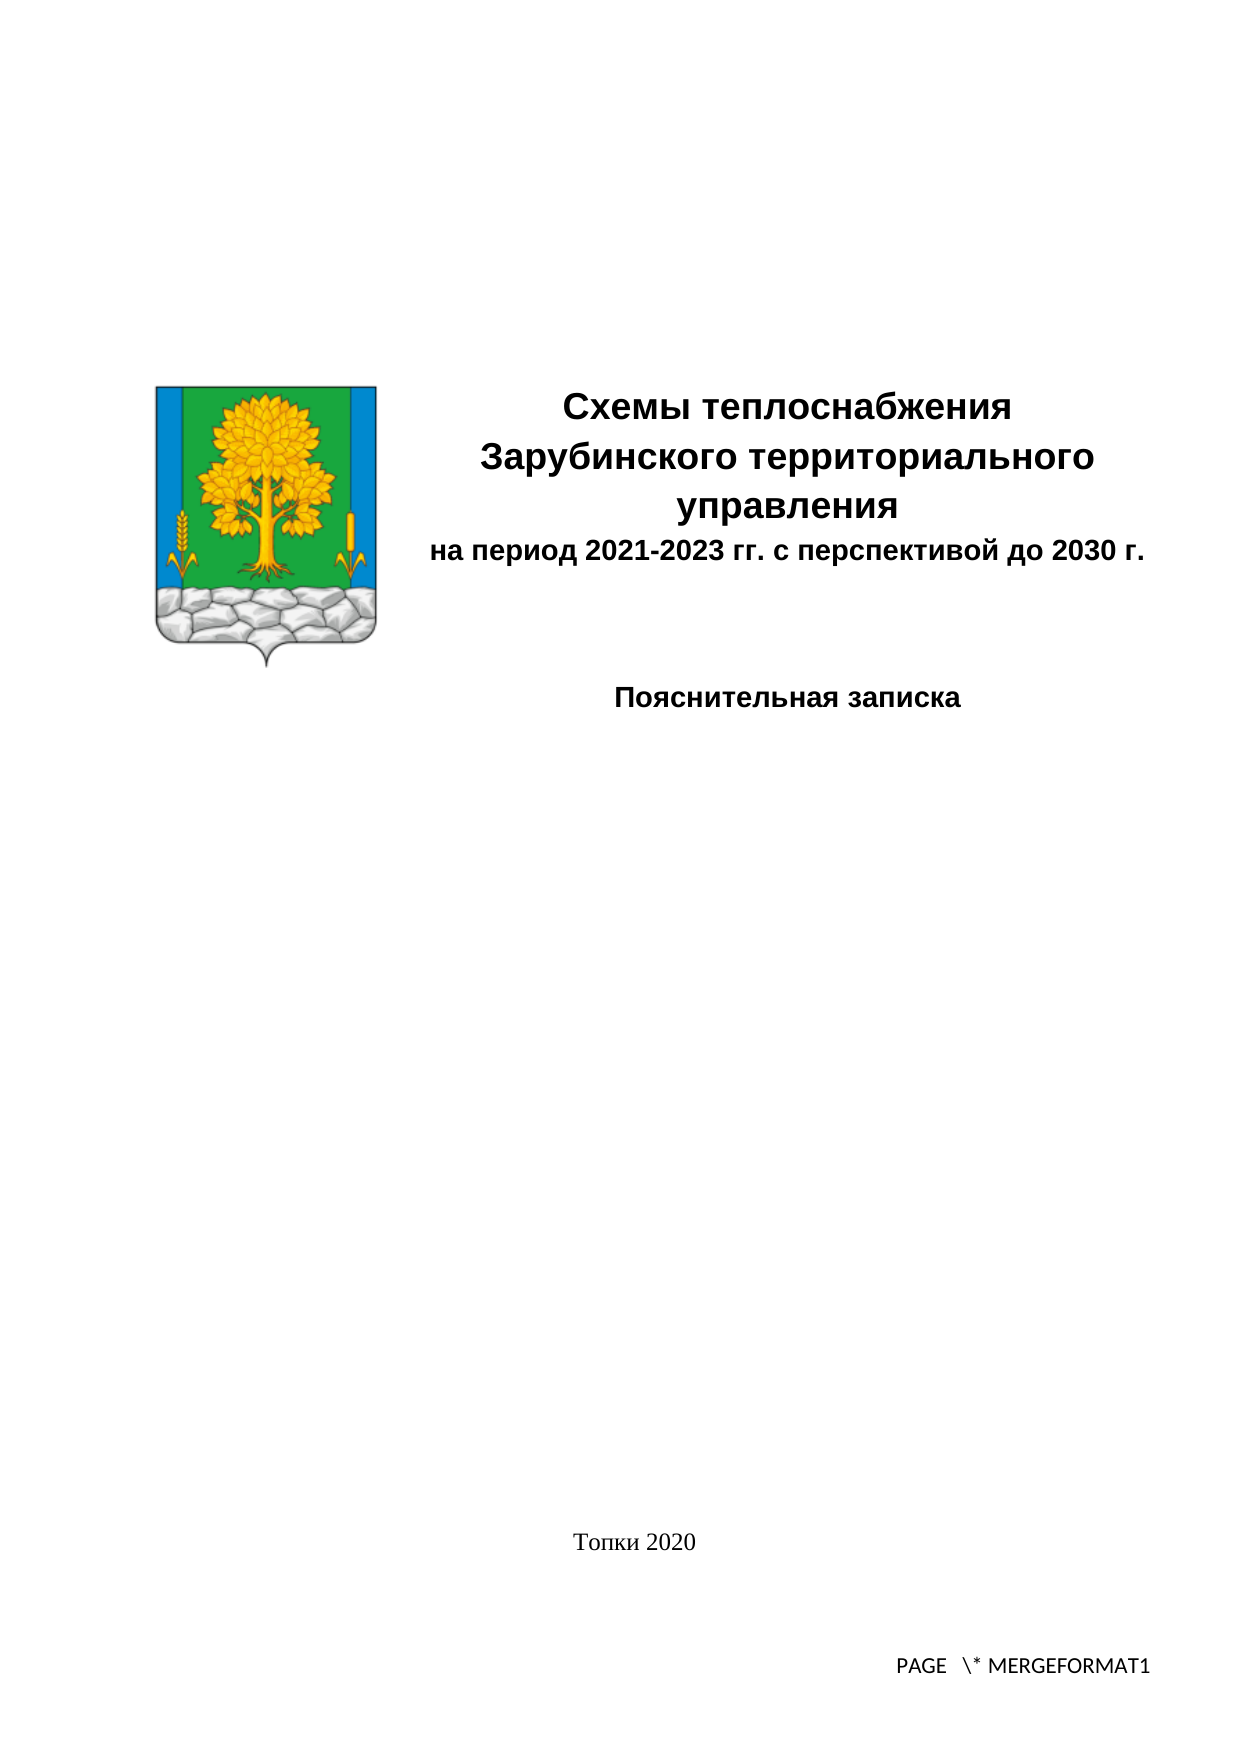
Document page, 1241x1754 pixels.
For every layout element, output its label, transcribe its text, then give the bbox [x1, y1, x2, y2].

text Топки 2020 [118, 1527, 1151, 1556]
picture [152, 384, 378, 668]
table_header [118, 384, 408, 746]
table_header Схемы теплоснабжения Зарубинского территориального управления на период 2021-2023 гг. с перспективой до 2030 г. Пояснительная записка [409, 384, 1178, 746]
